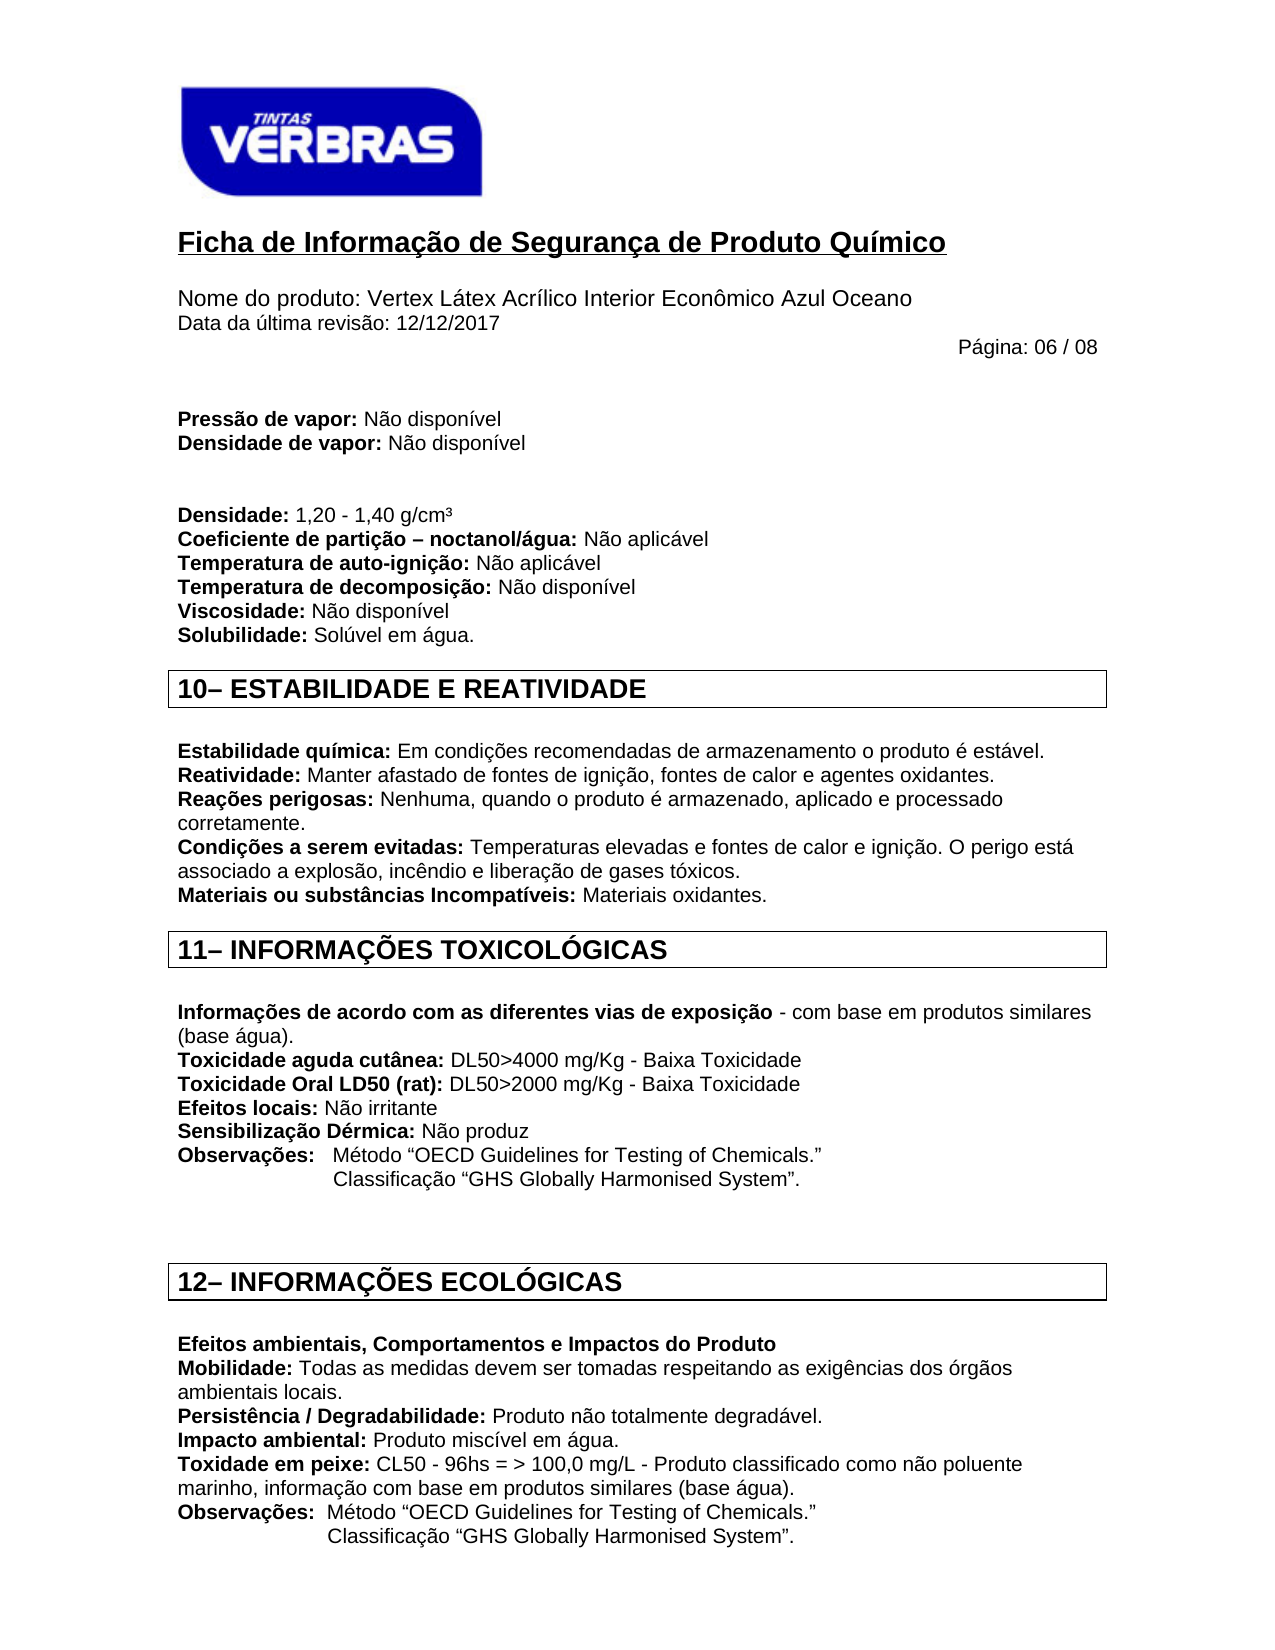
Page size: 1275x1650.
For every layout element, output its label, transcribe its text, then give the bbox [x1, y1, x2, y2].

text Solubilidade: Solúvel em água. [177, 622, 1098, 646]
text Impacto ambiental: Produto miscível em água. [177, 1428, 1098, 1452]
text Densidade: 1,20 - 1,40 g/cm³ [177, 503, 1098, 527]
picture [177, 73, 487, 216]
text Viscosidade: Não disponível [177, 598, 1098, 622]
text Toxicidade Oral LD50 (rat): DL50>2000 mg/Kg - Baixa Toxicidade [177, 1071, 1098, 1095]
text Observações: Método “OECD Guidelines for Testing of Chemicals.” [177, 1143, 1098, 1167]
text Persistência / Degradabilidade: Produto não totalmente degradável. [177, 1404, 1098, 1428]
text Materiais ou substâncias Incompatíveis: Materiais oxidantes. [177, 883, 1098, 907]
text Condições a serem evitadas: Temperaturas elevadas e fontes de calor e ignição. O perigo está associado a explosão, incêndio e liberação de gases tóxicos. [177, 835, 1098, 883]
text Temperatura de decomposição: Não disponível [177, 574, 1098, 598]
text Mobilidade: Todas as medidas devem ser tomadas respeitando as exigências dos órgãos [177, 1356, 1098, 1380]
text Página: 06 / 08 [177, 335, 1098, 359]
text Densidade de vapor: Não disponível [177, 431, 1098, 455]
text Classificação “GHS Globally Harmonised System”. [177, 1523, 1098, 1547]
text Observações: Método “OECD Guidelines for Testing of Chemicals.” [177, 1499, 1098, 1523]
text Efeitos ambientais, Comportamentos e Impactos do Produto [177, 1332, 1098, 1356]
text Temperatura de auto-ignição: Não aplicável [177, 551, 1098, 574]
text Coeficiente de partição – noctanol/água: Não aplicável [177, 527, 1098, 551]
text Classificação “GHS Globally Harmonised System”. [177, 1167, 1098, 1191]
text Toxidade em peixe: CL50 - 96hs = > 100,0 mg/L - Produto classificado como não poluente marinho, informação com base em produtos similares (base água). [177, 1452, 1098, 1499]
text Sensibilização Dérmica: Não produz [177, 1119, 1098, 1143]
text Reações perigosas: Nenhuma, quando o produto é armazenado, aplicado e processado [177, 787, 1098, 811]
text 12– INFORMAÇÕES ECOLÓGICAS [169, 1264, 1106, 1299]
text Estabilidade química: Em condições recomendadas de armazenamento o produto é estável. [177, 739, 1098, 763]
text 10– ESTABILIDADE E REATIVIDADE [169, 671, 1106, 707]
text Efeitos locais: Não irritante [177, 1095, 1098, 1119]
text 11– INFORMAÇÕES TOXICOLÓGICAS [169, 932, 1106, 967]
text Informações de acordo com as diferentes vias de exposição - com base em produtos similares (base água). [177, 999, 1098, 1047]
text ambientais locais. [177, 1380, 1098, 1404]
text Pressão de vapor: Não disponível [177, 407, 1098, 431]
text Reatividade: Manter afastado de fontes de ignição, fontes de calor e agentes oxidantes. [177, 763, 1098, 787]
text Toxicidade aguda cutânea: DL50>4000 mg/Kg - Baixa Toxicidade [177, 1047, 1098, 1071]
text corretamente. [177, 811, 1098, 835]
